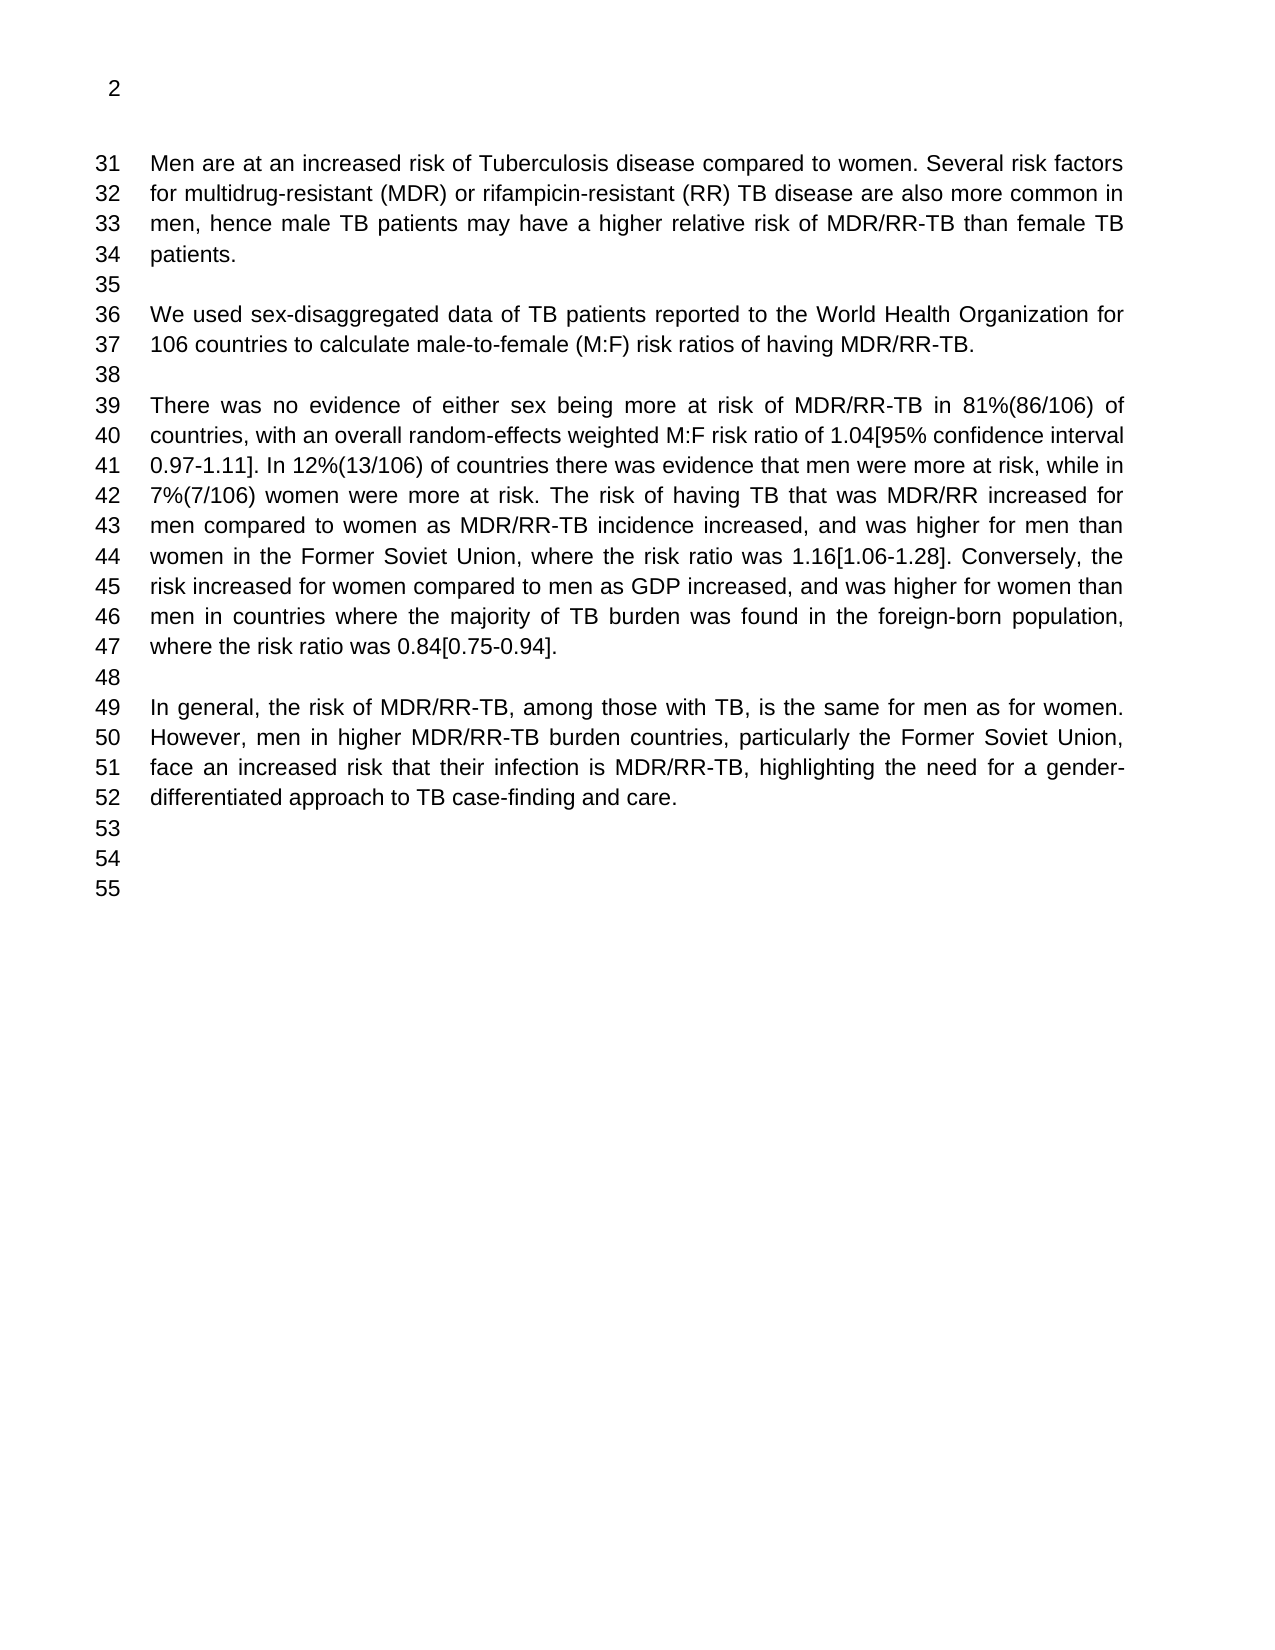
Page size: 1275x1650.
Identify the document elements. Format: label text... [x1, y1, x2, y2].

text There was no evidence of either sex being more at risk of MDR/RR-TB in 81%(86/106) of countries, with an overall random-effects weighted M:F risk ratio of 1.04[95% confidence interval 0.97-1.11]. In 12%(13/106) of countries there was evidence that men were more at risk, while in 7%(7/106) women were more at risk. The risk of having TB that was MDR/RR increased for men compared to women as MDR/RR-TB incidence increased, and was higher for men than women in the Former Soviet Union, where the risk ratio was 1.16[1.06-1.28]. Conversely, the risk increased for women compared to men as GDP increased, and was higher for women than men in countries where the majority of TB burden was found in the foreign-born population, where the risk ratio was 0.84[0.75-0.94]. [150, 392, 1125, 660]
text We used sex-disaggregated data of TB patients reported to the World Health Organization for 106 countries to calculate male-to-female (M:F) risk ratios of having MDR/RR-TB. [150, 301, 1125, 358]
text Men are at an increased risk of Tuberculosis disease compared to women. Several risk factors for multidrug-resistant (MDR) or rifampicin-resistant (RR) TB disease are also more common in men, hence male TB patients may have a higher relative risk of MDR/RR-TB than female TB patients. [150, 150, 1125, 267]
text In general, the risk of MDR/RR-TB, among those with TB, is the same for men as for women. However, men in higher MDR/RR-TB burden countries, particularly the Former Soviet Union, face an increased risk that their infection is MDR/RR-TB, highlighting the need for a gender-differentiated approach to TB case-finding and care. [150, 694, 1125, 811]
